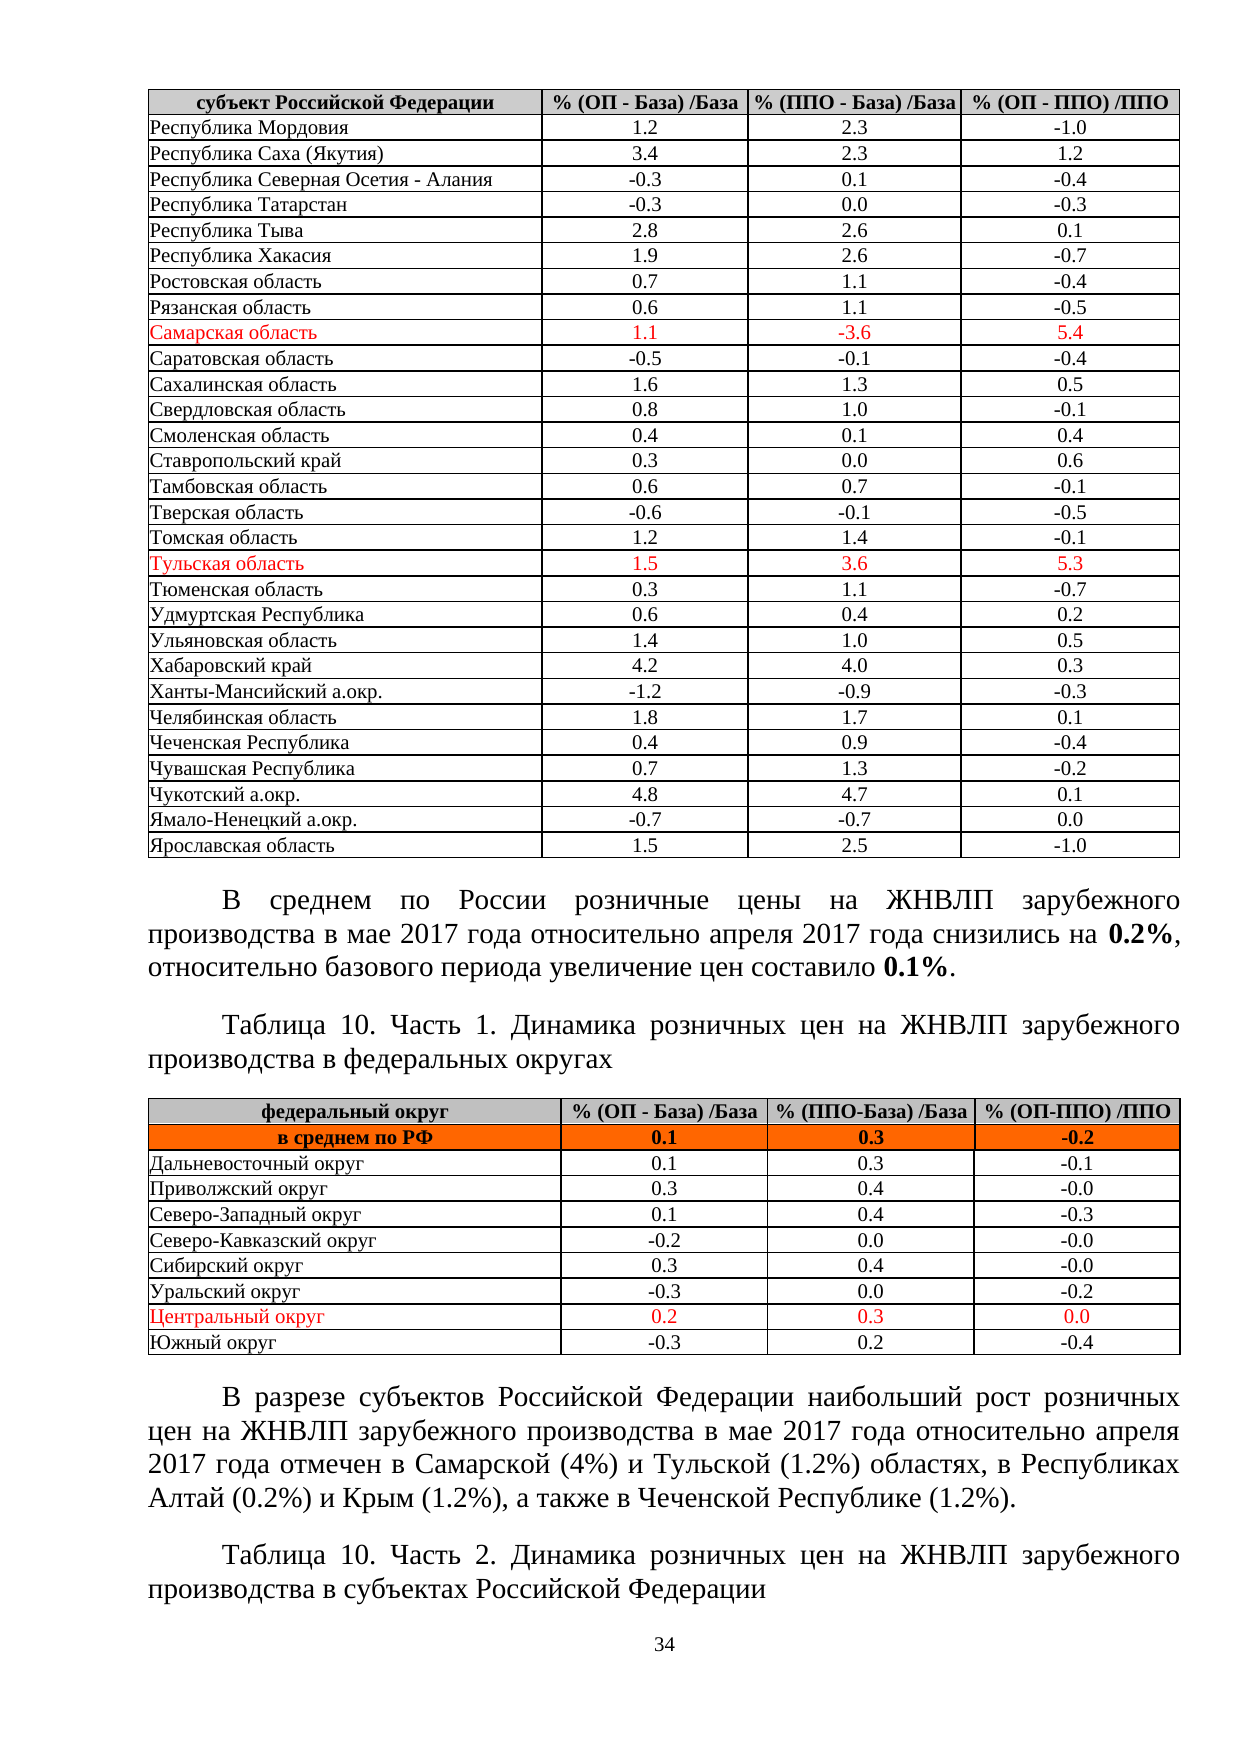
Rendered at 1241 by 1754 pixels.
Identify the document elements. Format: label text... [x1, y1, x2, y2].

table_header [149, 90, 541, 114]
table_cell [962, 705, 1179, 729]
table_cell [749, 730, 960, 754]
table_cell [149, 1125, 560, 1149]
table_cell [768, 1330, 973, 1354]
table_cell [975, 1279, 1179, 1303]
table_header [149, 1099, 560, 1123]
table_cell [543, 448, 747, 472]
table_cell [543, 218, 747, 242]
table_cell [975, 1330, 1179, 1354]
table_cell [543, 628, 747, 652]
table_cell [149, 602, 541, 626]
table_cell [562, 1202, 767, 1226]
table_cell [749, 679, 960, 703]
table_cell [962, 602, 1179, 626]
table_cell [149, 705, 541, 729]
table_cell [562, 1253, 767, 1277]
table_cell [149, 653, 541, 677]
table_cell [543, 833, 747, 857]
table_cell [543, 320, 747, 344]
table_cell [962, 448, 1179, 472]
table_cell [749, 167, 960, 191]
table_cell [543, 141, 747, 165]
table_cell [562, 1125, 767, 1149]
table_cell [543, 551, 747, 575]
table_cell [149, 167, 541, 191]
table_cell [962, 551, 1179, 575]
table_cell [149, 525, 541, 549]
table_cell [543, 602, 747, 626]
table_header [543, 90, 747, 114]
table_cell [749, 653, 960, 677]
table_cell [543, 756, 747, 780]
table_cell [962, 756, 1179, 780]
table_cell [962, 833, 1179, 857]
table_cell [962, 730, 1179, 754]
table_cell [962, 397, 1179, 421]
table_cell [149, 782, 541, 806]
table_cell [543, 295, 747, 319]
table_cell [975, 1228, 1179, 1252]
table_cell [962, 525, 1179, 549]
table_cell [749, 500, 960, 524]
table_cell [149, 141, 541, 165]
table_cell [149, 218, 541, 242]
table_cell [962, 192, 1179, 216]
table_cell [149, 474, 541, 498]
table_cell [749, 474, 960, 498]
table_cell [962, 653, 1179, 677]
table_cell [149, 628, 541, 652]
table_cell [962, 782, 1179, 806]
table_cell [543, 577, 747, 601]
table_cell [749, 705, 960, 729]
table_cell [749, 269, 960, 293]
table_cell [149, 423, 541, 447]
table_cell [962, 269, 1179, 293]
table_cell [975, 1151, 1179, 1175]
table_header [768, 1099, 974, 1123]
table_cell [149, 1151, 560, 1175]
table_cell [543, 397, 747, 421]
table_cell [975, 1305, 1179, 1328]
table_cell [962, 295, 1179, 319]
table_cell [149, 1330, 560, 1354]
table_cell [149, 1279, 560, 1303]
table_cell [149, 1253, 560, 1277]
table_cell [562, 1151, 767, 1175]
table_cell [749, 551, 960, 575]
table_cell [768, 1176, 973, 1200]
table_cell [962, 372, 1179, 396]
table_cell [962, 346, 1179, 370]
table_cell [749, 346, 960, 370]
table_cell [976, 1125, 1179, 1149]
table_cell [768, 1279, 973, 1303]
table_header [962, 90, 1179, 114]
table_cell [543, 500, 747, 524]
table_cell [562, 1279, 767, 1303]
text В разрезе субъектов Российской Федерации наибольший рост розничных цен на ЖНВЛП зарубежного производства в мае 2017 года относительно апреля 2017 года отмечен в Самарской (4%) и Тульской (1.2%) областях, в Республиках Алтай (0.2%) и Крым (1.2%), а также в Чеченской Республике (1.2%). [148, 1379, 1181, 1513]
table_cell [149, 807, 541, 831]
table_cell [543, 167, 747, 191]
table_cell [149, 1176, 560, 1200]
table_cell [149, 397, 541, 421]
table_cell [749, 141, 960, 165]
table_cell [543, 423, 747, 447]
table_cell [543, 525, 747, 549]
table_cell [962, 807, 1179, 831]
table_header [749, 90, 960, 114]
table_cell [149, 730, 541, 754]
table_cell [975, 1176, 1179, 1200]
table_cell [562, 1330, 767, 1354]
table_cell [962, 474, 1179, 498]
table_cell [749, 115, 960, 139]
text В среднем по России розничные цены на ЖНВЛП зарубежного производства в мае 2017 года относительно апреля 2017 года снизились на 0.2%, относительно базового периода увеличение цен составило 0.1%. [148, 882, 1181, 983]
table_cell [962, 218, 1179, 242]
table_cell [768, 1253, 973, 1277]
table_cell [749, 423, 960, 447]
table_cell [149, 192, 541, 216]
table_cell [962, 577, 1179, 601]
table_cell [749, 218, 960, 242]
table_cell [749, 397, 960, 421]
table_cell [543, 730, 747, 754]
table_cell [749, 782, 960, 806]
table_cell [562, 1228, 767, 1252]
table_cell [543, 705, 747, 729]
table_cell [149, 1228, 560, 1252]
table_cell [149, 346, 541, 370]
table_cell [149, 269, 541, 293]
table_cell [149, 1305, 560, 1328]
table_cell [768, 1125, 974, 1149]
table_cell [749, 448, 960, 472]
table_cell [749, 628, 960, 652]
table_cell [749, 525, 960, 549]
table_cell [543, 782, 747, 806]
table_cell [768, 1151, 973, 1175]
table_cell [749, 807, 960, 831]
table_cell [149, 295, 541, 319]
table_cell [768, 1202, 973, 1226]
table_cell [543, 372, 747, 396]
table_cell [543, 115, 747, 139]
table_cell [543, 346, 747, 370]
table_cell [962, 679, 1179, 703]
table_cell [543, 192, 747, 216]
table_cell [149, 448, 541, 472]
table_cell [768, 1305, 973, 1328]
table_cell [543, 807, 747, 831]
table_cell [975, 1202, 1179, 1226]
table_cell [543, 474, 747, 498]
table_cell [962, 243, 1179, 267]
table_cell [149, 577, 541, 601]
text Таблица 10. Часть 2. Динамика розничных цен на ЖНВЛП зарубежного производства в субъектах Российской Федерации [148, 1537, 1181, 1604]
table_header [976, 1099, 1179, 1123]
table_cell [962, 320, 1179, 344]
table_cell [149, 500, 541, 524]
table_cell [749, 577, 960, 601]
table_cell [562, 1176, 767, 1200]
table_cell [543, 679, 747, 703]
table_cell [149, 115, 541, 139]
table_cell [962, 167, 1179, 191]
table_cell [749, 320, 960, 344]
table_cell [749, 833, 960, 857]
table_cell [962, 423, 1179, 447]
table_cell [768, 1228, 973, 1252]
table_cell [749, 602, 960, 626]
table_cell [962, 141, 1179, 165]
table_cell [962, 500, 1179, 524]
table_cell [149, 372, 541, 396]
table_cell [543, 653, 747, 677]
text Таблица 10. Часть 1. Динамика розничных цен на ЖНВЛП зарубежного производства в федеральных округах [148, 1007, 1181, 1074]
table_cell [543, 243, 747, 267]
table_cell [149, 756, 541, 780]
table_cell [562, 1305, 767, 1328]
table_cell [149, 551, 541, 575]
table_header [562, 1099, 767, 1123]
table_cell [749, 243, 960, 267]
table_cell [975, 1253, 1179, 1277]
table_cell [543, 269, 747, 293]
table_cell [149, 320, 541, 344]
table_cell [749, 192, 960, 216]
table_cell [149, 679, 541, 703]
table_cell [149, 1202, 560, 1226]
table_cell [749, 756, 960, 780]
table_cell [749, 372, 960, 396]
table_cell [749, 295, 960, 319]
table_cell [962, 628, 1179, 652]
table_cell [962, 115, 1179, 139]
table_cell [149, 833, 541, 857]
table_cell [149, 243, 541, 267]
